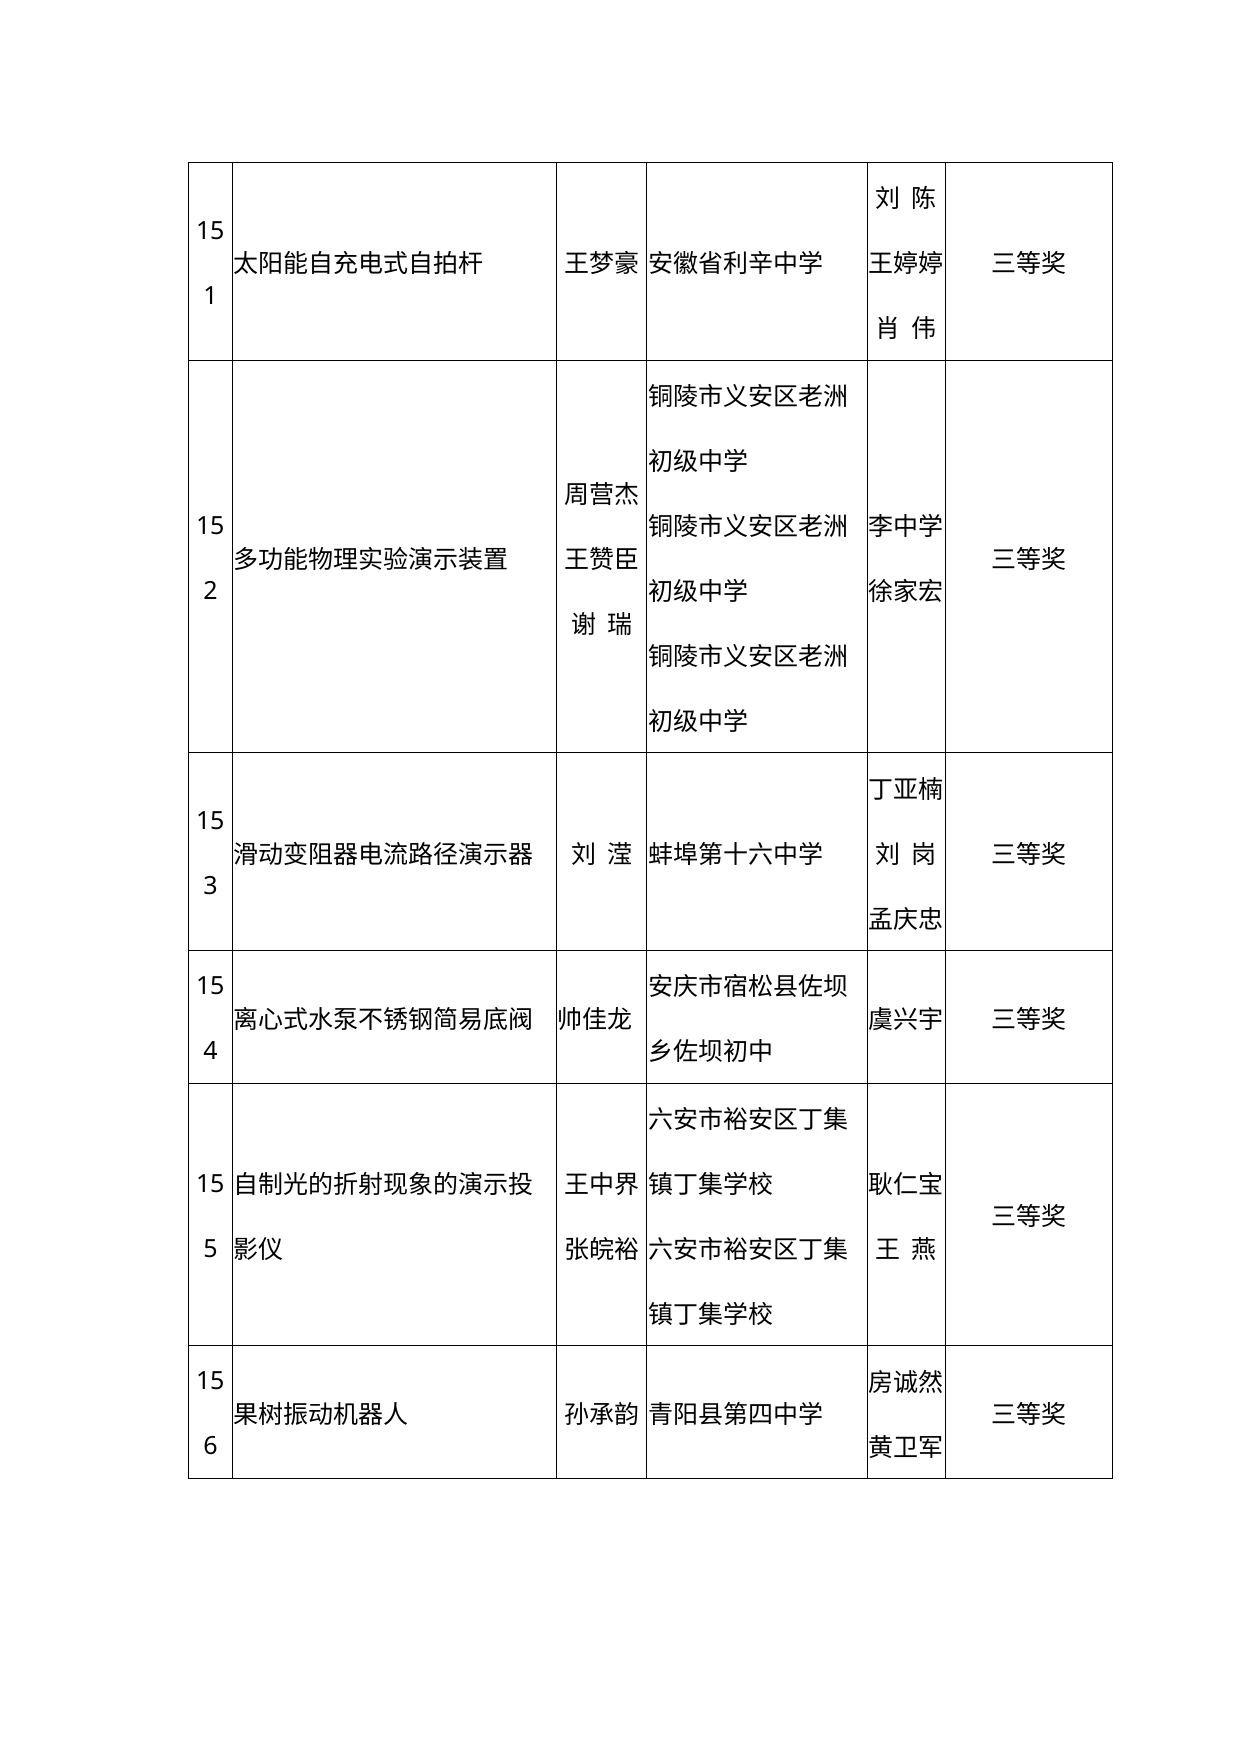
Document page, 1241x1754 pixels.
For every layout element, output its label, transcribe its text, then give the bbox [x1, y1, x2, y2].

table_cell 安徽省利辛中学 [647, 163, 867, 359]
table_cell 三等奖 [946, 753, 1112, 950]
table_cell 安庆市宿松县佐坝乡佐坝初中 [647, 951, 867, 1082]
table_cell 滑动变阻器电流路径演示器 [233, 753, 556, 950]
table_cell 三等奖 [946, 1084, 1112, 1345]
table_cell 王梦豪 [557, 163, 646, 359]
table_cell 151 [189, 163, 232, 359]
table_cell 房诚然 黄卫军 [868, 1346, 945, 1478]
table_cell 多功能物理实验演示装置 [233, 361, 556, 752]
table_cell 耿仁宝 王 燕 [868, 1084, 945, 1345]
table_cell 青阳县第四中学 [647, 1346, 867, 1478]
table_cell 三等奖 [946, 951, 1112, 1082]
table_cell 李中学 徐家宏 [868, 361, 945, 752]
table_cell 六安市裕安区丁集镇丁集学校 六安市裕安区丁集镇丁集学校 [647, 1084, 867, 1345]
table_cell 帅佳龙 [557, 951, 646, 1082]
table_cell 蚌埠第十六中学 [647, 753, 867, 950]
table_cell 虞兴宇 [868, 951, 945, 1082]
table_cell 太阳能自充电式自拍杆 [233, 163, 556, 359]
table_cell 孙承韵 [557, 1346, 646, 1478]
table_cell 152 [189, 361, 232, 752]
table_cell 铜陵市义安区老洲初级中学 铜陵市义安区老洲初级中学 铜陵市义安区老洲初级中学 [647, 361, 867, 752]
table_cell 离心式水泵不锈钢简易底阀 [233, 951, 556, 1082]
table_cell 丁亚楠 刘 岗 孟庆忠 [868, 753, 945, 950]
table_cell 王中界 张皖裕 [557, 1084, 646, 1345]
table_cell 三等奖 [946, 361, 1112, 752]
table_cell 154 [189, 951, 232, 1082]
table_cell 周营杰 王赞臣 谢 瑞 [557, 361, 646, 752]
table_cell 三等奖 [946, 1346, 1112, 1478]
table_cell 三等奖 [946, 163, 1112, 359]
table_cell 155 [189, 1084, 232, 1345]
table_cell 153 [189, 753, 232, 950]
table_cell 156 [189, 1346, 232, 1478]
table_cell 自制光的折射现象的演示投影仪 [233, 1084, 556, 1345]
table_cell 果树振动机器人 [233, 1346, 556, 1478]
table_cell 刘 陈 王婷婷 肖 伟 [868, 163, 945, 359]
table_cell 刘 滢 [557, 753, 646, 950]
